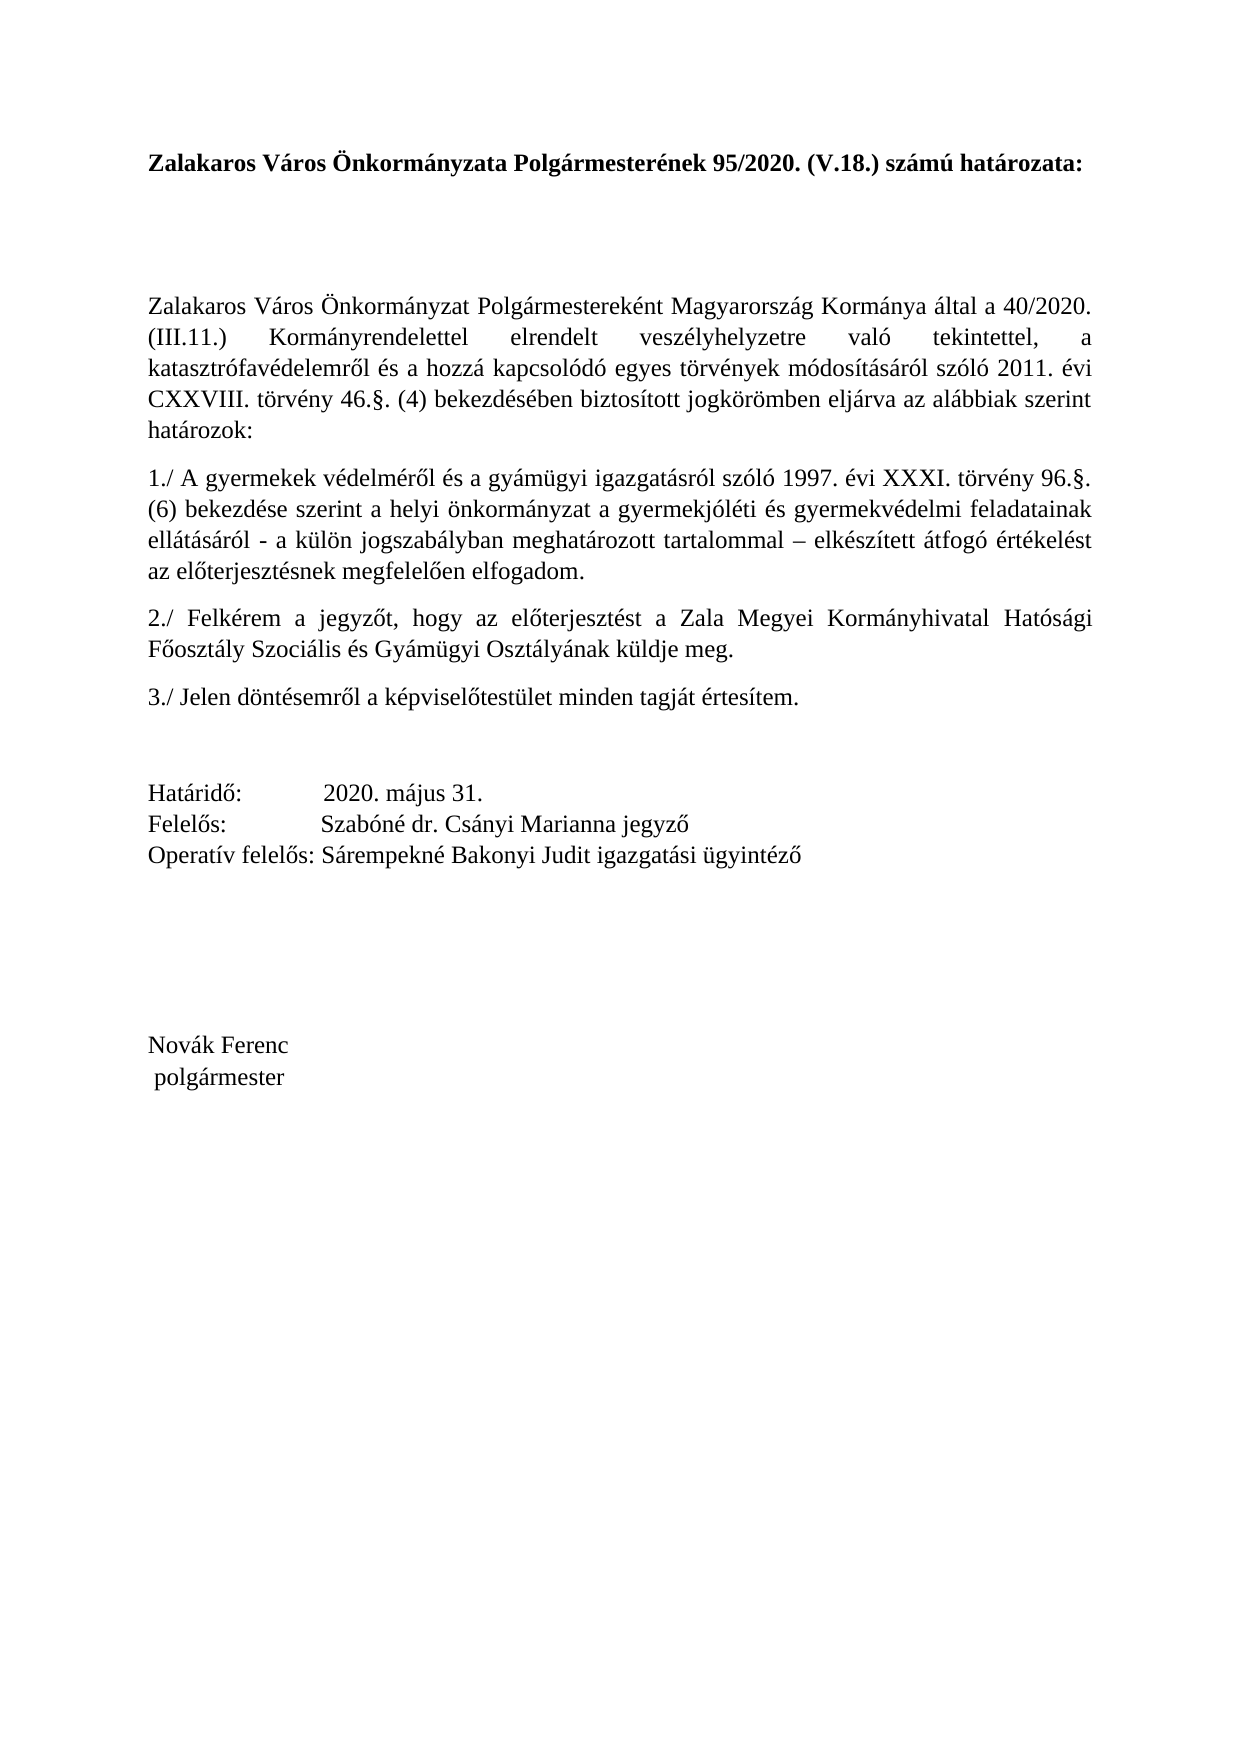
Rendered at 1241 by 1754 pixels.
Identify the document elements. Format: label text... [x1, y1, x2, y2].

text Határidő: 2020. május 31. Felelős: Szabóné dr. Csányi Marianna jegyző Operatív felelős: Sárempekné Bakonyi Judit igazgatási ügyintéző [148, 778, 1093, 868]
text Zalakaros Város Önkormányzat Polgármestereként Magyarország Kormánya által a 40/2020. (III.11.) Kormányrendelettel elrendelt veszélyhelyzetre való tekintettel, a katasztrófavédelemről és a hozzá kapcsolódó egyes törvények módosításáról szóló 2011. évi CXXVIII. törvény 46.§. (4) bekezdésében biztosított jogkörömben eljárva az alábbiak szerint határozok: [148, 291, 1093, 444]
text 1./ A gyermekek védelméről és a gyámügyi igazgatásról szóló 1997. évi XXXI. törvény 96.§. (6) bekezdése szerint a helyi önkormányzat a gyermekjóléti és gyermekvédelmi feladatainak ellátásáról - a külön jogszabályban meghatározott tartalommal – elkészített átfogó értékelést az előterjesztésnek megfelelően elfogadom. [148, 463, 1093, 584]
text Zalakaros Város Önkormányzata Polgármesterének 95/2020. (V.18.) számú határozata: [148, 148, 1093, 176]
text 2./ Felkérem a jegyzőt, hogy az előterjesztést a Zala Megyei Kormányhivatal Hatósági Főosztály Szociális és Gyámügyi Osztályának küldje meg. [148, 603, 1093, 663]
text 3./ Jelen döntésemről a képviselőtestület minden tagját értesítem. [148, 682, 1093, 711]
text Novák Ferenc polgármester [148, 1031, 1093, 1090]
